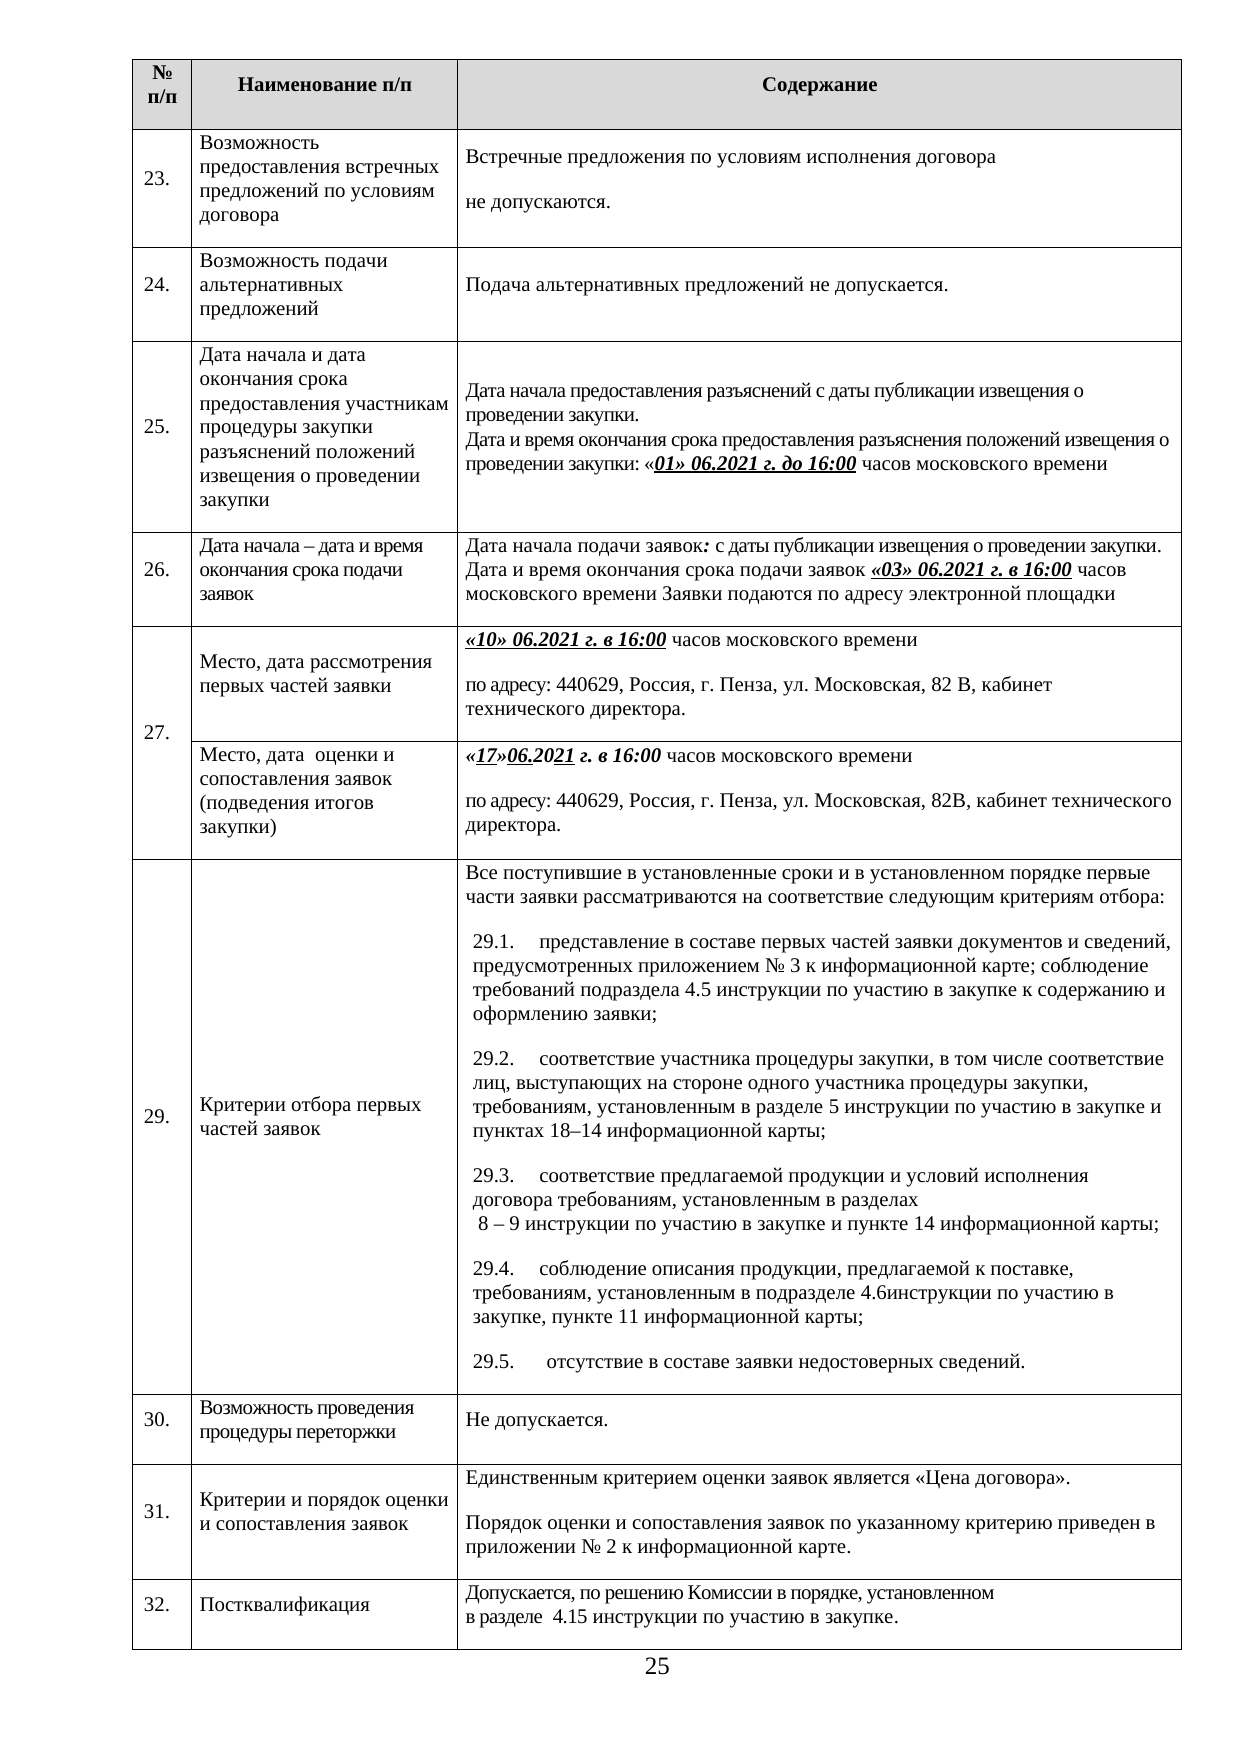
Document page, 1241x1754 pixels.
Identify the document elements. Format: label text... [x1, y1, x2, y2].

table_cell Критерии отбора первых частей заявок [192, 860, 457, 1394]
table_cell Дата начала предоставления разъяснений с даты публикации извещения о проведении закупки. Дата и время окончания срока предоставления разъяснения положений извещения о проведении закупки: «01» 06.2021 г. до 16:00 часов московского времени [458, 342, 1181, 532]
table_cell [133, 1580, 191, 1649]
table_header Наименование п/п [192, 60, 457, 129]
table_cell Встречные предложения по условиям исполнения договора не допускаются. [458, 130, 1181, 247]
table_cell Возможность проведения процедуры переторжки [192, 1395, 457, 1464]
table_cell [133, 342, 191, 532]
table_cell Дата начала – дата и время окончания срока подачи заявок [192, 533, 457, 626]
table_cell Все поступившие в установленные сроки и в установленном порядке первые части заявки рассматриваются на соответствие следующим критериям отбора: представление в составе первых частей заявки документов и сведений, предусмотренных приложением № 3 к информационной карте; соблюдение требований подраздела инструкции по участию в закупке к содержанию и оформлению заявки; соответствие участника процедуры закупки, в том числе соответствие лиц, выступающих на стороне одного участника процедуры закупки, требованиям, установленным в разделе 5 инструкции по участию в закупке и пунктах –14 информационной карты; соответствие предлагаемой продукции и условий исполнения договора требованиям, установленным в разделах 8 – 9 инструкции по участию в закупке и пункте информационной карты; соблюдение описания продукции, предлагаемой к поставке, требованиям, установленным в подразделе инструкции по участию в закупке, пункте 11 информационной карты; отсутствие в составе заявки недостоверных сведений. [458, 860, 1181, 1394]
table_cell [133, 248, 191, 341]
table_cell [133, 130, 191, 247]
table_cell Постквалификация [192, 1580, 457, 1649]
table_cell Дата начала и дата окончания срока предоставления участникам процедуры закупки разъяснений положений извещения о проведении закупки [192, 342, 457, 532]
table_cell Дата начала подачи заявок: с даты публикации извещения о проведении закупки. Дата и время окончания срока подачи заявок «03» 06.2021 г. в 16:00 часов московского времени Заявки подаются по адресу электронной площадки [458, 533, 1181, 626]
table_cell Критерии и порядок оценки и сопоставления заявок [192, 1465, 457, 1579]
table_cell Не допускается. [458, 1395, 1181, 1464]
table_cell Единственным критерием оценки заявок является «Цена договора». Порядок оценки и сопоставления заявок по указанному критерию приведен в приложении № 2 к информационной карте. [458, 1465, 1181, 1579]
table_cell «17»06.2021 г. в 16:00 часов московского времени по адресу: 440629, Россия, г. Пенза, ул. Московская, 82В, кабинет технического директора. [458, 742, 1181, 859]
table_cell [133, 1465, 191, 1579]
table_cell Место, дата рассмотрения первых частей заявки [192, 627, 457, 741]
table_cell Место, дата оценки и сопоставления заявок (подведения итогов закупки) [192, 742, 457, 859]
table_header Содержание [458, 60, 1181, 129]
table_cell [133, 860, 191, 1394]
table_cell Подача альтернативных предложений не допускается. [458, 248, 1181, 341]
table_cell [133, 627, 191, 859]
table_cell «10» 06.2021 г. в 16:00 часов московского времени по адресу: 440629, Россия, г. Пенза, ул. Московская, 82 В, кабинет технического директора. [458, 627, 1181, 741]
table_cell Возможность подачи альтернативных предложений [192, 248, 457, 341]
table_cell Возможность предоставления встречных предложений по условиям договора [192, 130, 457, 247]
table_cell [133, 1395, 191, 1464]
table_cell [133, 533, 191, 626]
table_header № п/п [133, 60, 191, 129]
